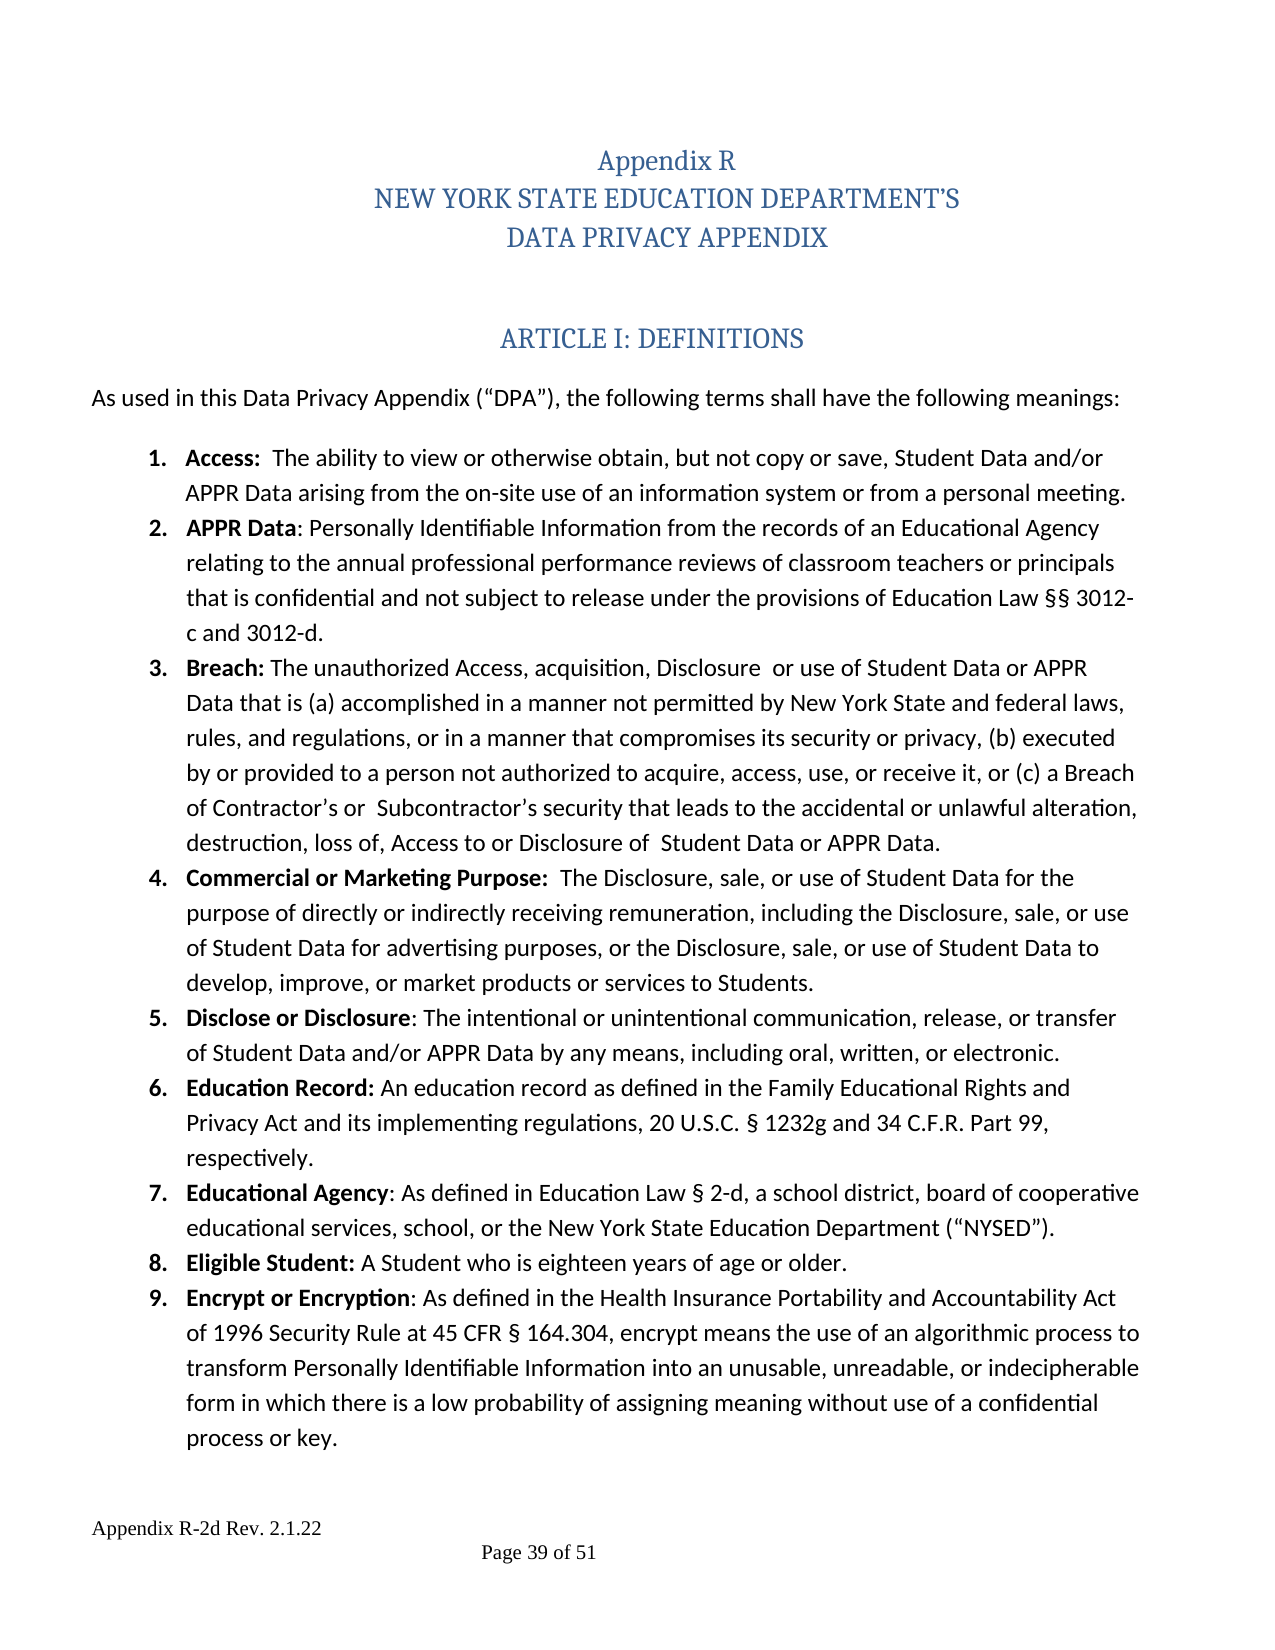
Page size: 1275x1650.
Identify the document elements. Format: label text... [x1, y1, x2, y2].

text ARTICLE I: DEFINITIONS [91, 322, 1212, 356]
list Encrypt or Encryption: As defined in the Health Insurance Portability and Accountability Act of 1996 Security Rule at 45 CFR § 164.304, encrypt means the use of an algorithmic process to transform Personally Identifiable Information into an unusable, unreadable, or indecipherable form in which there is a low probability of assigning meaning without use of a confidential process or key. [148, 1283, 1141, 1453]
list Education Record: An education record as defined in the Family Educational Rights and Privacy Act and its implementing regulations, 20 U.S.C. § 1232g and 34 C.F.R. Part 99, respectively. [148, 1073, 1141, 1173]
list Educational Agency: As defined in Education Law § 2-d, a school district, board of cooperative educational services, school, or the New York State Education Department (“NYSED”). [148, 1178, 1141, 1243]
text NEW YORK STATE EDUCATION DEPARTMENT’S [192, 182, 1141, 216]
text As used in this Data Privacy Appendix (“DPA”), the following terms shall have the following meanings: [91, 383, 1212, 413]
list Breach: The unauthorized Access, acquisition, Disclosure or use of Student Data or APPR Data that is (a) accomplished in a manner not permitted by New York State and federal laws, rules, and regulations, or in a manner that compromises its security or privacy, (b) executed by or provided to a person not authorized to acquire, access, use, or receive it, or (c) a Breach of Contractor’s or Subcontractor’s security that leads to the accidental or unlawful alteration, destruction, loss of, Access to or Disclosure of Student Data or APPR Data. [148, 653, 1141, 858]
text Appendix R [192, 144, 1141, 177]
list Access: The ability to view or otherwise obtain, but not copy or save, Student Data and/or APPR Data arising from the on-site use of an information system or from a personal meeting. [148, 443, 1141, 508]
list Disclose or Disclosure: The intentional or unintentional communication, release, or transfer of Student Data and/or APPR Data by any means, including oral, written, or electronic. [148, 1003, 1141, 1068]
list Eligible Student: A Student who is eighteen years of age or older. [148, 1248, 1141, 1278]
text DATA PRIVACY APPENDIX [192, 221, 1141, 254]
list Commercial or Marketing Purpose: The Disclosure, sale, or use of Student Data for the purpose of directly or indirectly receiving remuneration, including the Disclosure, sale, or use of Student Data for advertising purposes, or the Disclosure, sale, or use of Student Data to develop, improve, or market products or services to Students. [148, 863, 1141, 998]
list APPR Data: Personally Identifiable Information from the records of an Educational Agency relating to the annual professional performance reviews of classroom teachers or principals that is confidential and not subject to release under the provisions of Education Law §§ 3012-c and 3012-d. [148, 513, 1141, 648]
